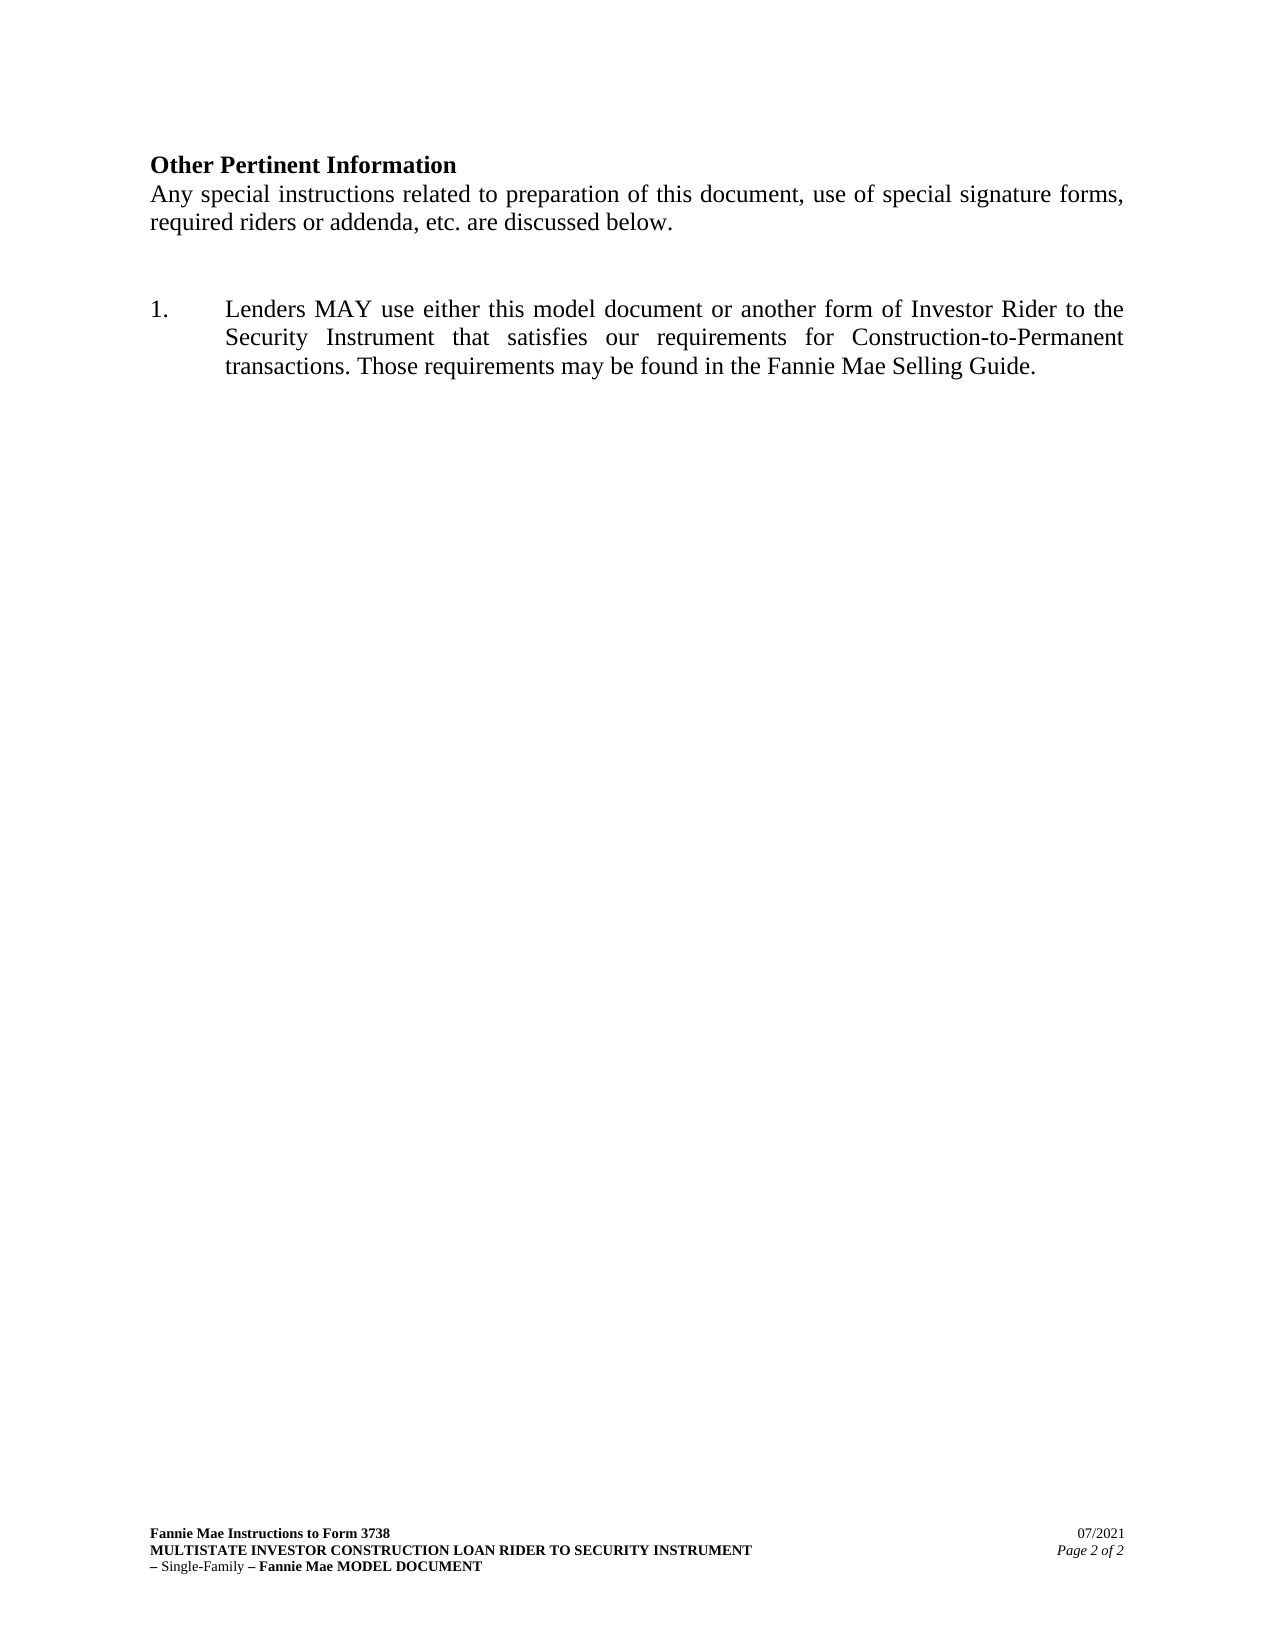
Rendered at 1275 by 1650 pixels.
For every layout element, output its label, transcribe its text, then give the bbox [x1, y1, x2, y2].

text Any special instructions related to preparation of this document, use of special signature forms, required riders or addenda, etc. are discussed below. [150, 179, 1125, 236]
text Other Pertinent Information [150, 150, 1125, 179]
list Lenders MAY use either this model document or another form of Investor Rider to the Security Instrument that satisfies our requirements for Construction-to-Permanent transactions. Those requirements may be found in the Fannie Mae Selling Guide. [150, 294, 1125, 380]
